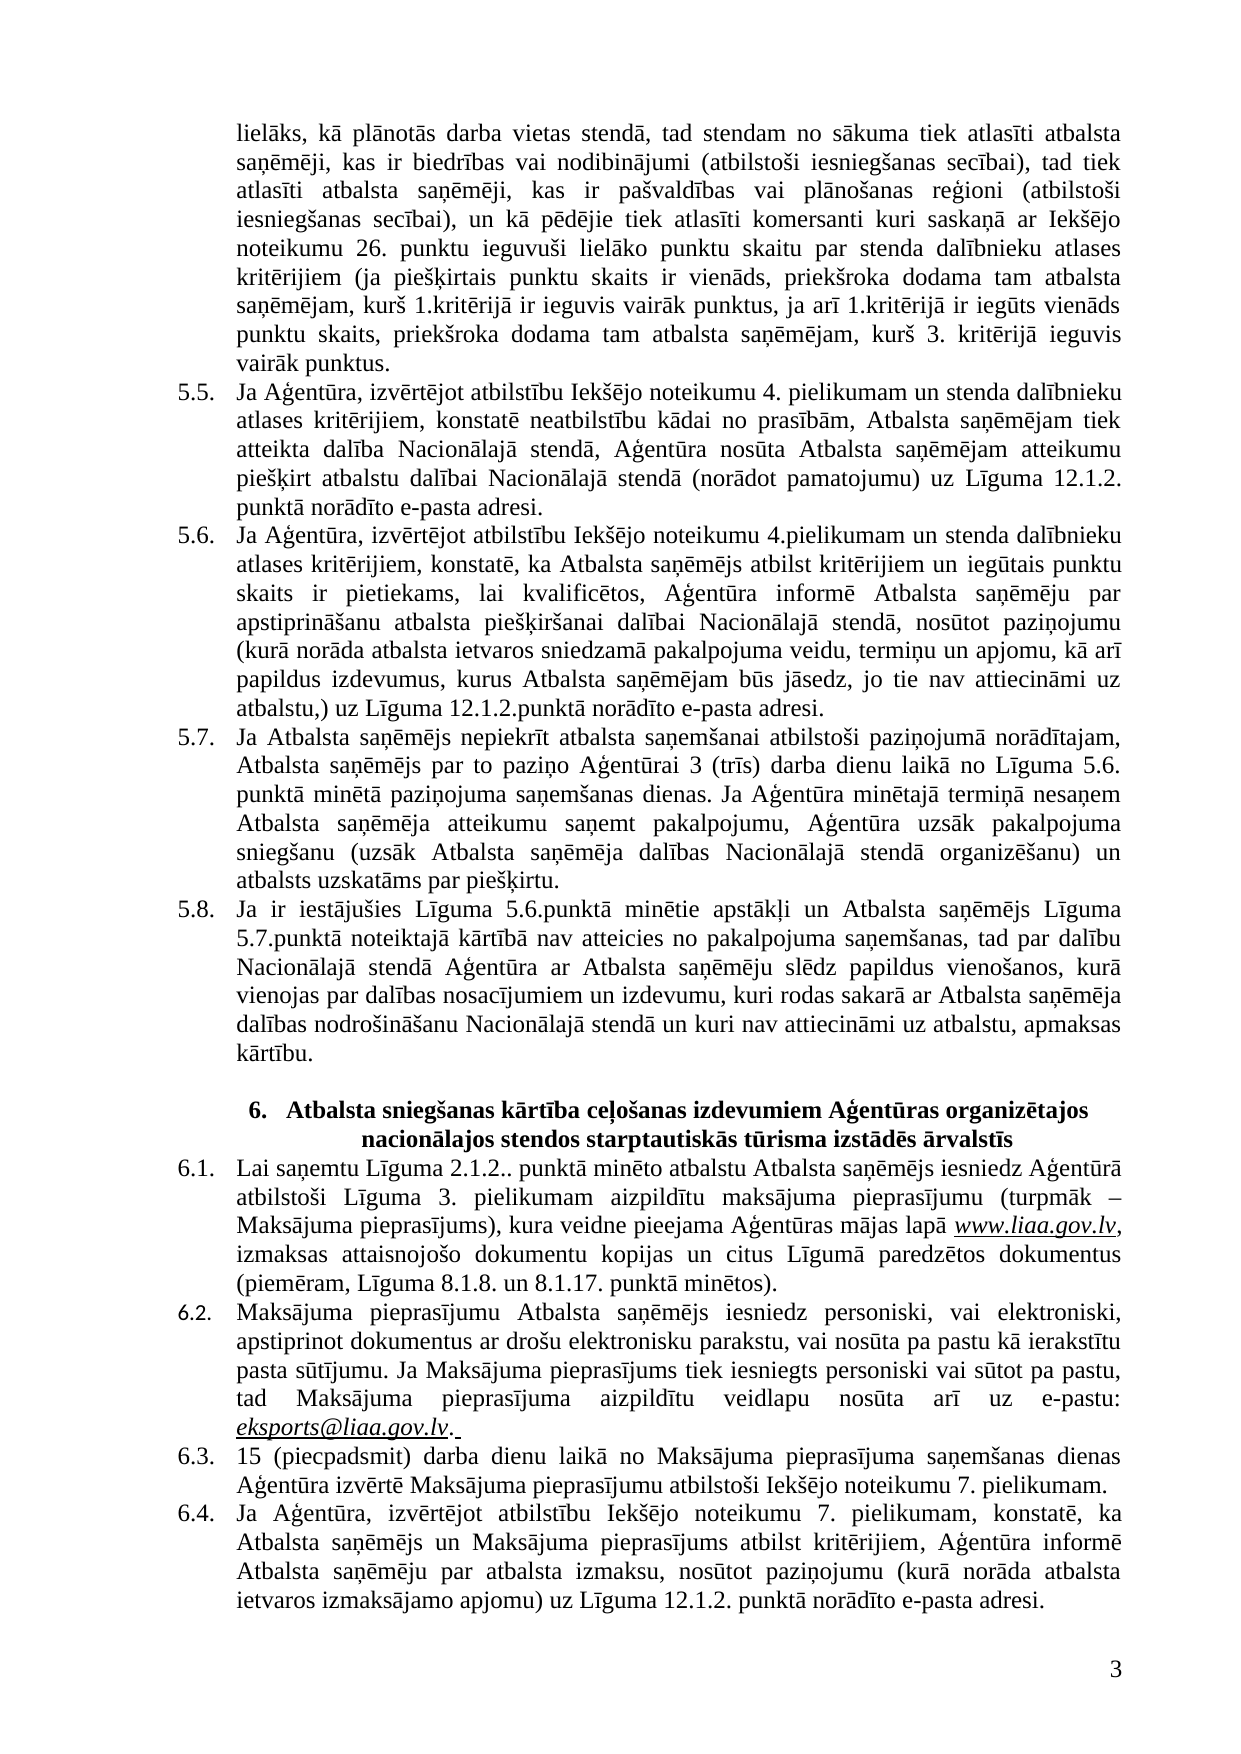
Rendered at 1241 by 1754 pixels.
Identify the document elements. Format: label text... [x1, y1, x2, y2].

list Ja Aģentūra, izvērtējot atbilstību Iekšējo noteikumu 4. pielikumam un stenda dalībnieku atlases kritērijiem, konstatē neatbilstību kādai no prasībām, Atbalsta saņēmējam tiek atteikta dalība Nacionālajā stendā, Aģentūra nosūta Atbalsta saņēmējam atteikumu piešķirt atbalstu dalībai Nacionālajā stendā (norādot pamatojumu) uz Līguma 12.1.2. punktā norādīto e-pasta adresi. [177, 377, 1122, 521]
list 15 (piecpadsmit) darba dienu laikā no Maksājuma pieprasījuma saņemšanas dienas Aģentūra izvērtē Maksājuma pieprasījumu atbilstoši Iekšējo noteikumu 7. pielikumam. [177, 1441, 1122, 1498]
list Ja ir iestājušies Līguma 5.6.punktā minētie apstākļi un Atbalsta saņēmējs Līguma 5.7.punktā noteiktajā kārtībā nav atteicies no pakalpojuma saņemšanas, tad par dalību Nacionālajā stendā Aģentūra ar Atbalsta saņēmēju slēdz papildus vienošanos, kurā vienojas par dalības nosacījumiem un izdevumu, kuri rodas sakarā ar Atbalsta saņēmēja dalības nodrošināšanu Nacionālajā stendā un kuri nav attiecināmi uz atbalstu, apmaksas kārtību. [177, 894, 1122, 1067]
list Ja Atbalsta saņēmējs nepiekrīt atbalsta saņemšanai atbilstoši paziņojumā norādītajam, Atbalsta saņēmējs par to paziņo Aģentūrai 3 (trīs) darba dienu laikā no Līguma 5.6. punktā minētā paziņojuma saņemšanas dienas. Ja Aģentūra minētajā termiņā nesaņem Atbalsta saņēmēja atteikumu saņemt pakalpojumu, Aģentūra uzsāk pakalpojuma sniegšanu (uzsāk Atbalsta saņēmēja dalības Nacionālajā stendā organizēšanu) un atbalsts uzskatāms par piešķirtu. [177, 722, 1122, 894]
list Ja Aģentūra, izvērtējot atbilstību Iekšējo noteikumu 4.pielikumam un stenda dalībnieku atlases kritērijiem, konstatē, ka Atbalsta saņēmējs atbilst kritērijiem un iegūtais punktu skaits ir pietiekams, lai kvalificētos, Aģentūra informē Atbalsta saņēmēju par apstiprināšanu atbalsta piešķiršanai dalībai Nacionālajā stendā, nosūtot paziņojumu (kurā norāda atbalsta ietvaros sniedzamā pakalpojuma veidu, termiņu un apjomu, kā arī papildus izdevumus, kurus Atbalsta saņēmējam būs jāsedz, jo tie nav attiecināmi uz atbalstu,) uz Līguma 12.1.2.punktā norādīto e-pasta adresi. [177, 521, 1122, 722]
list Maksājuma pieprasījumu Atbalsta saņēmējs iesniedz personiski, vai elektroniski, apstiprinot dokumentus ar drošu elektronisku parakstu, vai nosūta pa pastu kā ierakstītu pasta sūtījumu. Ja Maksājuma pieprasījums tiek iesniegts personiski vai sūtot pa pastu, tad Maksājuma pieprasījuma aizpildītu veidlapu nosūta arī uz e-pastu: eksports@liaa.gov.lv. [177, 1297, 1122, 1441]
list Lai saņemtu Līguma 2.1.2.. punktā minēto atbalstu Atbalsta saņēmējs iesniedz Aģentūrā atbilstoši Līguma 3. pielikumam aizpildītu maksājuma pieprasījumu (turpmāk – Maksājuma pieprasījums), kura veidne pieejama Aģentūras mājas lapā www.liaa.gov.lv, izmaksas attaisnojošo dokumentu kopijas un citus Līgumā paredzētos dokumentus (piemēram, Līguma 8.1.8. un 8.1.17. punktā minētos). [177, 1153, 1122, 1297]
list Atbalsta sniegšanas kārtība ceļošanas izdevumiem Aģentūras organizētajos nacionālajos stendos starptautiskās tūrisma izstādēs ārvalstīs [215, 1096, 1122, 1153]
list Ja Aģentūra, izvērtējot atbilstību Iekšējo noteikumu 7. pielikumam, konstatē, ka Atbalsta saņēmējs un Maksājuma pieprasījums atbilst kritērijiem, Aģentūra informē Atbalsta saņēmēju par atbalsta izmaksu, nosūtot paziņojumu (kurā norāda atbalsta ietvaros izmaksājamo apjomu) uz Līguma 12.1.2. punktā norādīto e-pasta adresi. [177, 1498, 1122, 1613]
